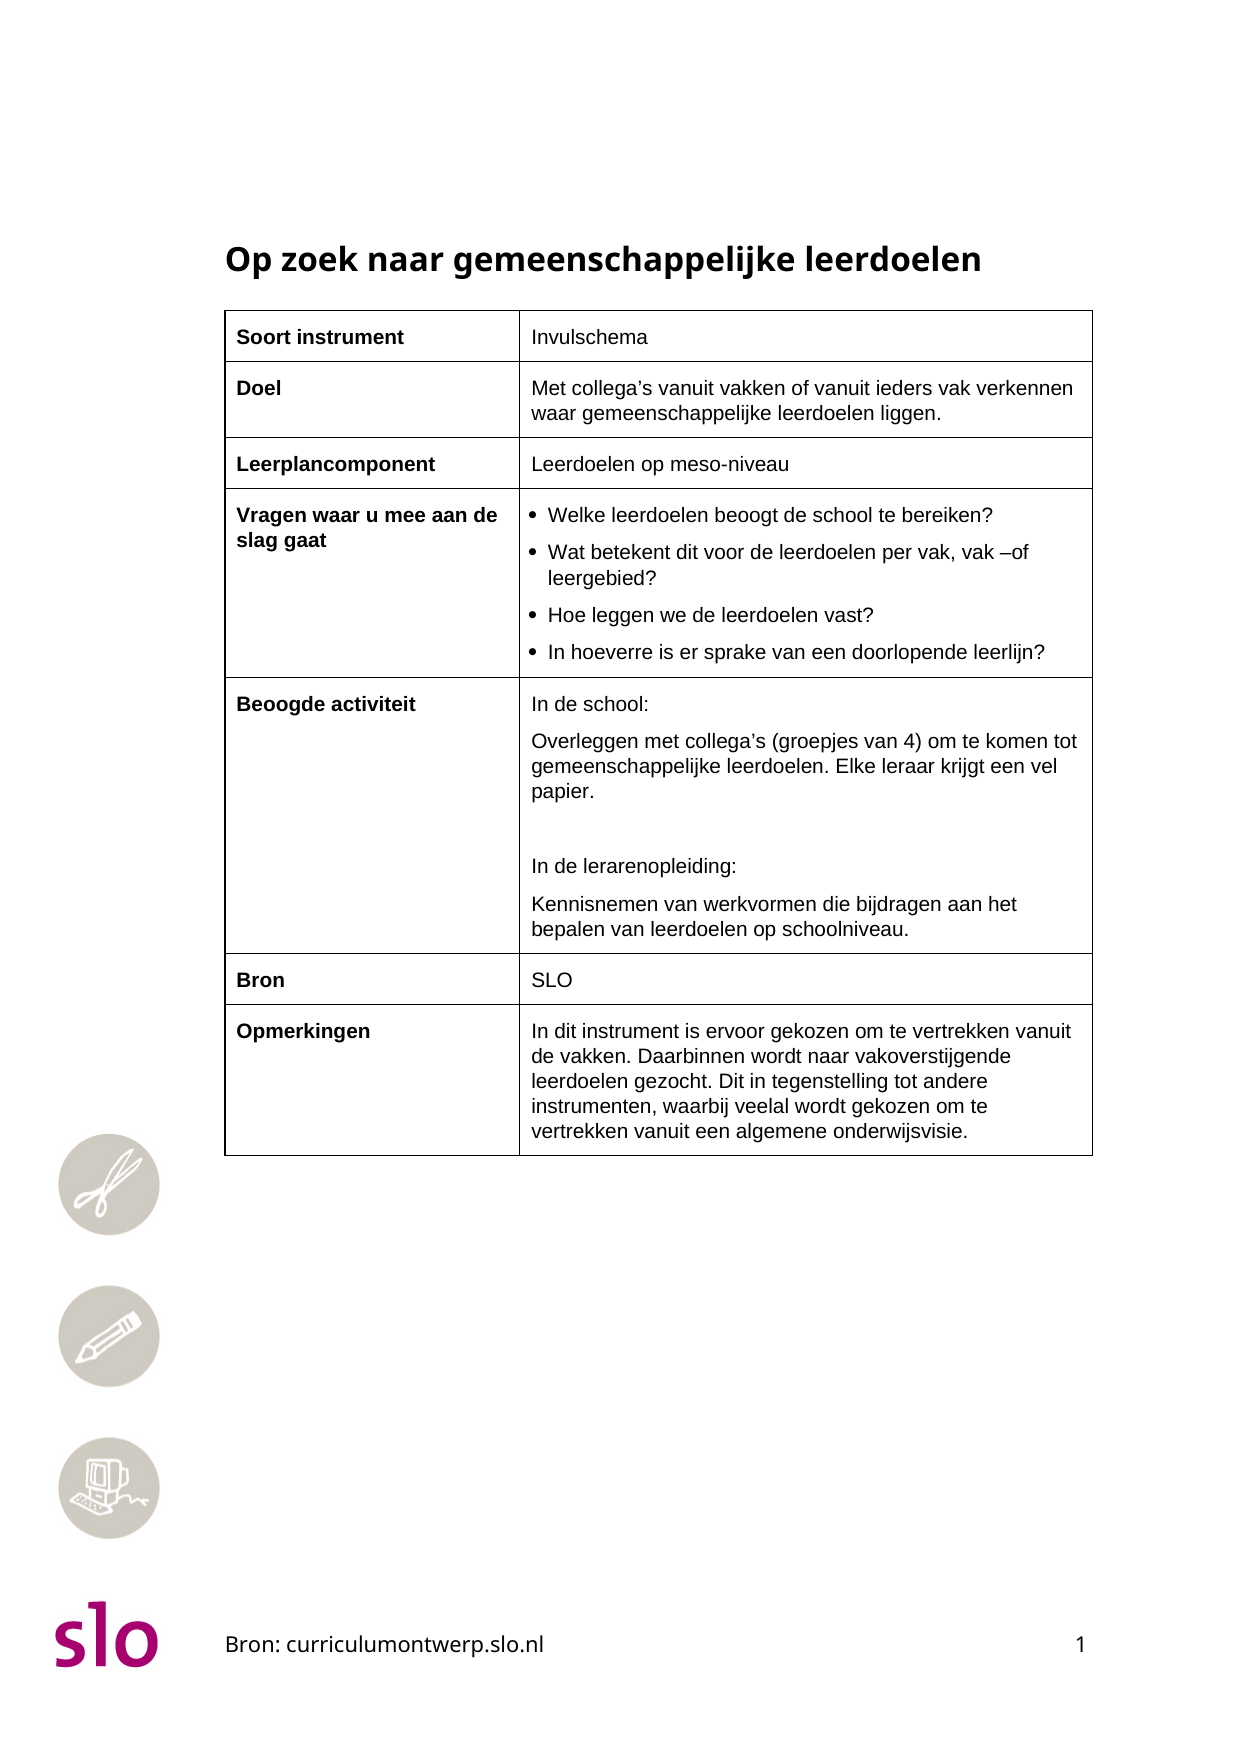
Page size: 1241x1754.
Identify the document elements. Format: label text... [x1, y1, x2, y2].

table_cell Beoogde activiteit [226, 678, 519, 953]
table_cell Bron [226, 954, 519, 1004]
table_cell Met collega’s vanuit vakken of vanuit ieders vak verkennen waar gemeenschappelijke leerdoelen liggen. [520, 362, 1092, 437]
table_cell Leerplancomponent [226, 438, 519, 488]
table_cell Doel [226, 362, 519, 437]
table_cell Welke leerdoelen beoogt de school te bereiken? Wat betekent dit voor de leerdoelen per vak, vak –of leergebied? Hoe leggen we de leerdoelen vast? In hoeverre is er sprake van een doorlopende leerlijn? [520, 489, 1092, 677]
table_cell Opmerkingen [226, 1005, 519, 1155]
table_header Invulschema [520, 311, 1092, 361]
table_cell In dit instrument is ervoor gekozen om te vertrekken vanuit de vakken. Daarbinnen wordt naar vakoverstijgende leerdoelen gezocht. Dit in tegenstelling tot andere instrumenten, waarbij veelal wordt gekozen om te vertrekken vanuit een algemene onderwijsvisie. [520, 1005, 1092, 1155]
table_cell Leerdoelen op meso-niveau [520, 438, 1092, 488]
table_cell Vragen waar u mee aan de slag gaat [226, 489, 519, 677]
table_cell SLO [520, 954, 1092, 1004]
table_cell In de school: Overleggen met collega’s (groepjes van 4) om te komen tot gemeenschappelijke leerdoelen. Elke leraar krijgt een vel papier. In de lerarenopleiding: Kennisnemen van werkvormen die bijdragen aan het bepalen van leerdoelen op schoolniveau. [520, 678, 1092, 953]
table_header Soort instrument [226, 311, 519, 361]
text Op zoek naar gemeenschappelijke leerdoelen [224, 236, 1092, 282]
picture [37, 1117, 175, 1682]
